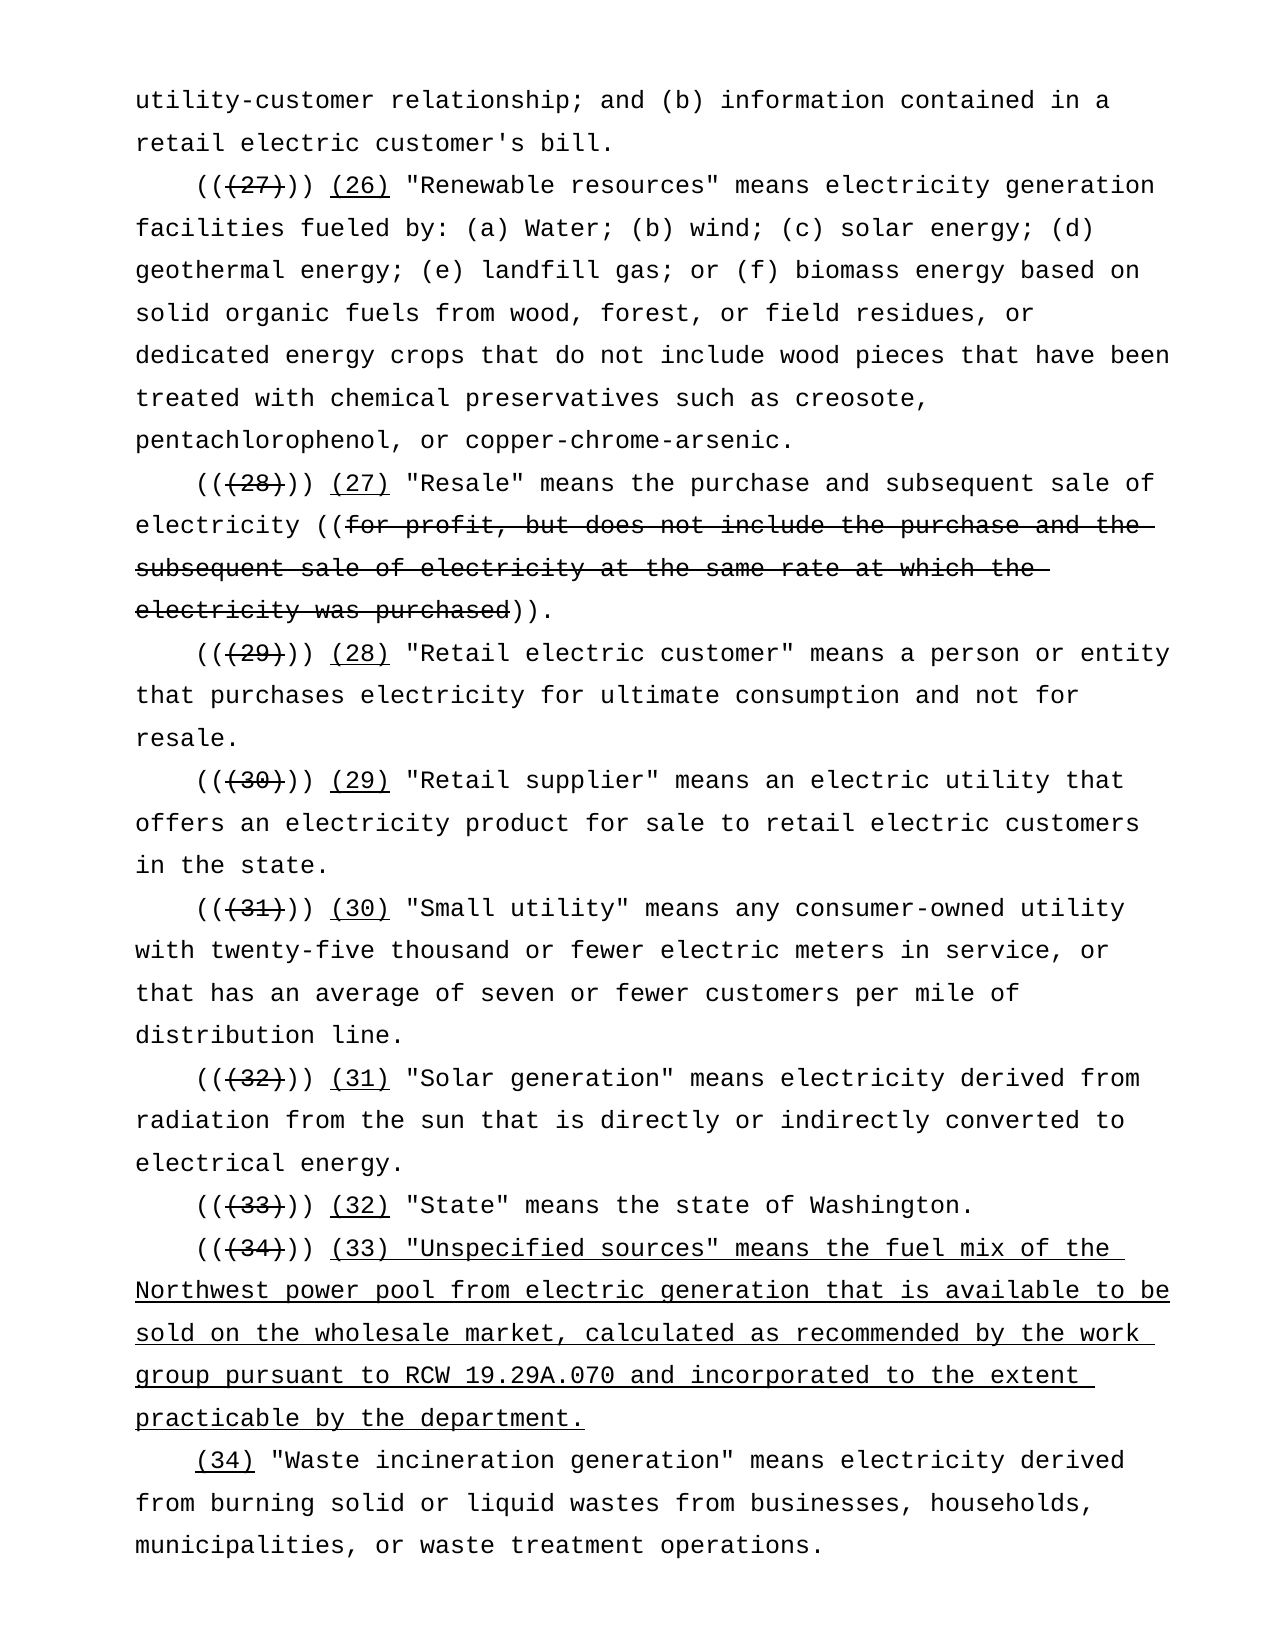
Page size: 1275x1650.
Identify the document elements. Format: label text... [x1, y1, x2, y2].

text (((27))) (26) "Renewable resources" means electricity generation facilities fueled by: (a) Water; (b) wind; (c) solar energy; (d) geothermal energy; (e) landfill gas; or (f) biomass energy based on solid organic fuels from wood, forest, or field residues, or dedicated energy crops that do not include wood pieces that have been treated with chemical preservatives such as creosote, pentachlorophenol, or copper-chrome-arsenic. [135, 160, 1170, 457]
text (((29))) (28) "Retail electric customer" means a person or entity that purchases electricity for ultimate consumption and not for resale. [135, 627, 1170, 755]
text (34) "Waste incineration generation" means electricity derived from burning solid or liquid wastes from businesses, households, municipalities, or waste treatment operations. [135, 1435, 1170, 1562]
text (((32))) (31) "Solar generation" means electricity derived from radiation from the sun that is directly or indirectly converted to electrical energy. [135, 1052, 1170, 1180]
text (((34))) (33) "Unspecified sources" means the fuel mix of the Northwest power pool from electric generation that is available to be sold on the wholesale market, calculated as recommended by the work group pursuant to RCW 19.29A.070 and incorporated to the extent practicable by the department. [135, 1222, 1170, 1301]
text (((34))) (33) "Unspecified sources" means the fuel mix of the Northwest power pool from electric generation that is available to be sold on the wholesale market, calculated as recommended by the work group pursuant to RCW 19.29A.070 and incorporated to the extent practicable by the department. [135, 1303, 1170, 1435]
text (((30))) (29) "Retail supplier" means an electric utility that offers an electricity product for sale to retail electric customers in the state. [135, 755, 1170, 882]
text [135, 75, 1170, 160]
text (((33))) (32) "State" means the state of Washington. [135, 1180, 1170, 1222]
text (((31))) (30) "Small utility" means any consumer-owned utility with twenty-five thousand or fewer electric meters in service, or that has an average of seven or fewer customers per mile of distribution line. [135, 882, 1170, 1052]
text (((28))) (27) "Resale" means the purchase and subsequent sale of electricity ((for profit, but does not include the purchase and the subsequent sale of electricity at the same rate at which the electricity was purchased)). [135, 457, 1170, 627]
